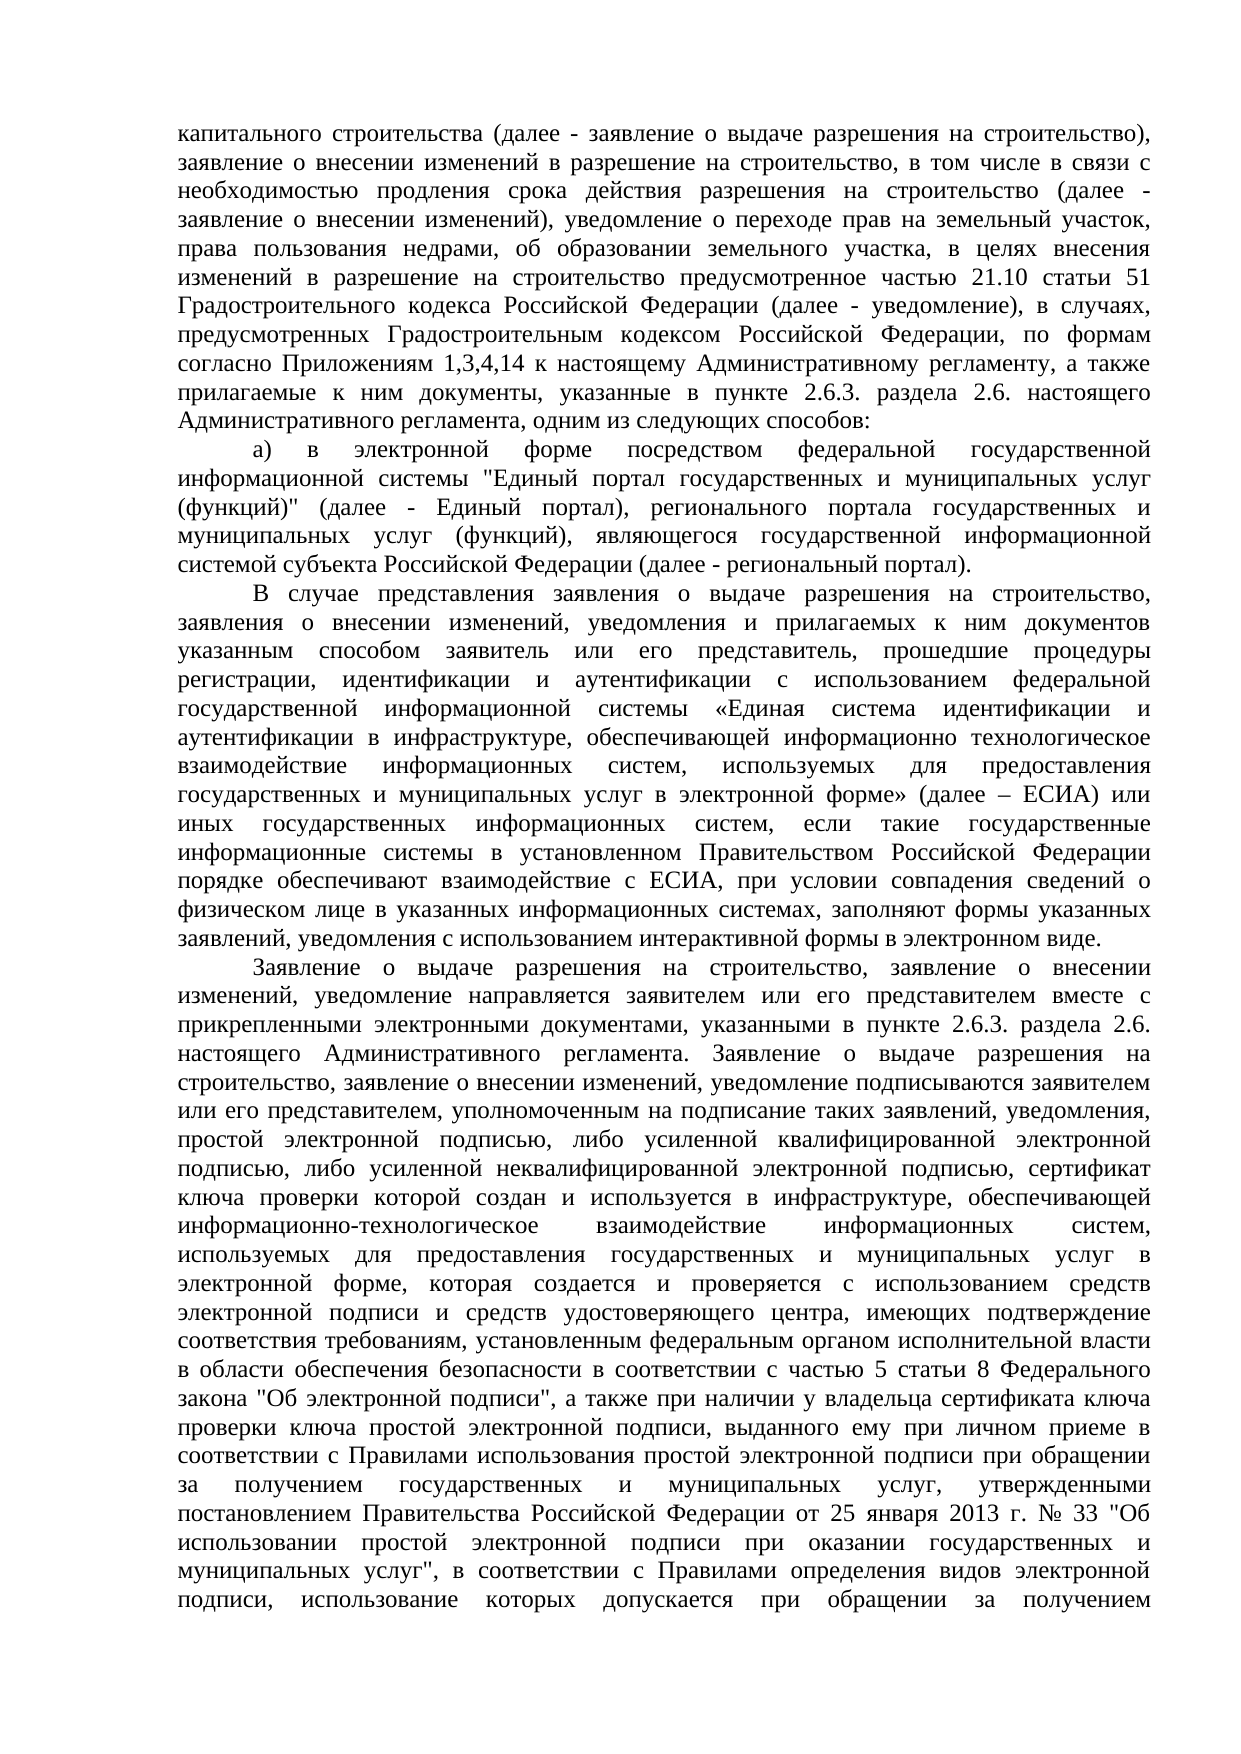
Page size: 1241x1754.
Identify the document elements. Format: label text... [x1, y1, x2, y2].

text В случае представления заявления о выдаче разрешения на строительство, заявления о внесении изменений, уведомления и прилагаемых к ним документов указанным способом заявитель или его представитель, прошедшие процедуры регистрации, идентификации и аутентификации с использованием федеральной государственной информационной системы «Единая система идентификации и аутентификации в инфраструктуре, обеспечивающей информационно технологическое взаимодействие информационных систем, используемых для предоставления государственных и муниципальных услуг в электронной форме» (далее – ЕСИА) или иных государственных информационных систем, если такие государственные информационные системы в установленном Правительством Российской Федерации порядке обеспечивают взаимодействие с ЕСИА, при условии совпадения сведений о физическом лице в указанных информационных системах, заполняют формы указанных заявлений, уведомления с использованием интерактивной формы в электронном виде. [177, 578, 1152, 952]
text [177, 952, 1152, 1613]
text а) в электронной форме посредством федеральной государственной информационной системы "Единый портал государственных и муниципальных услуг (функций)" (далее - Единый портал), регионального портала государственных и муниципальных услуг (функций), являющегося государственной информационной системой субъекта Российской Федерации (далее - региональный портал). [177, 434, 1152, 578]
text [177, 118, 1152, 434]
